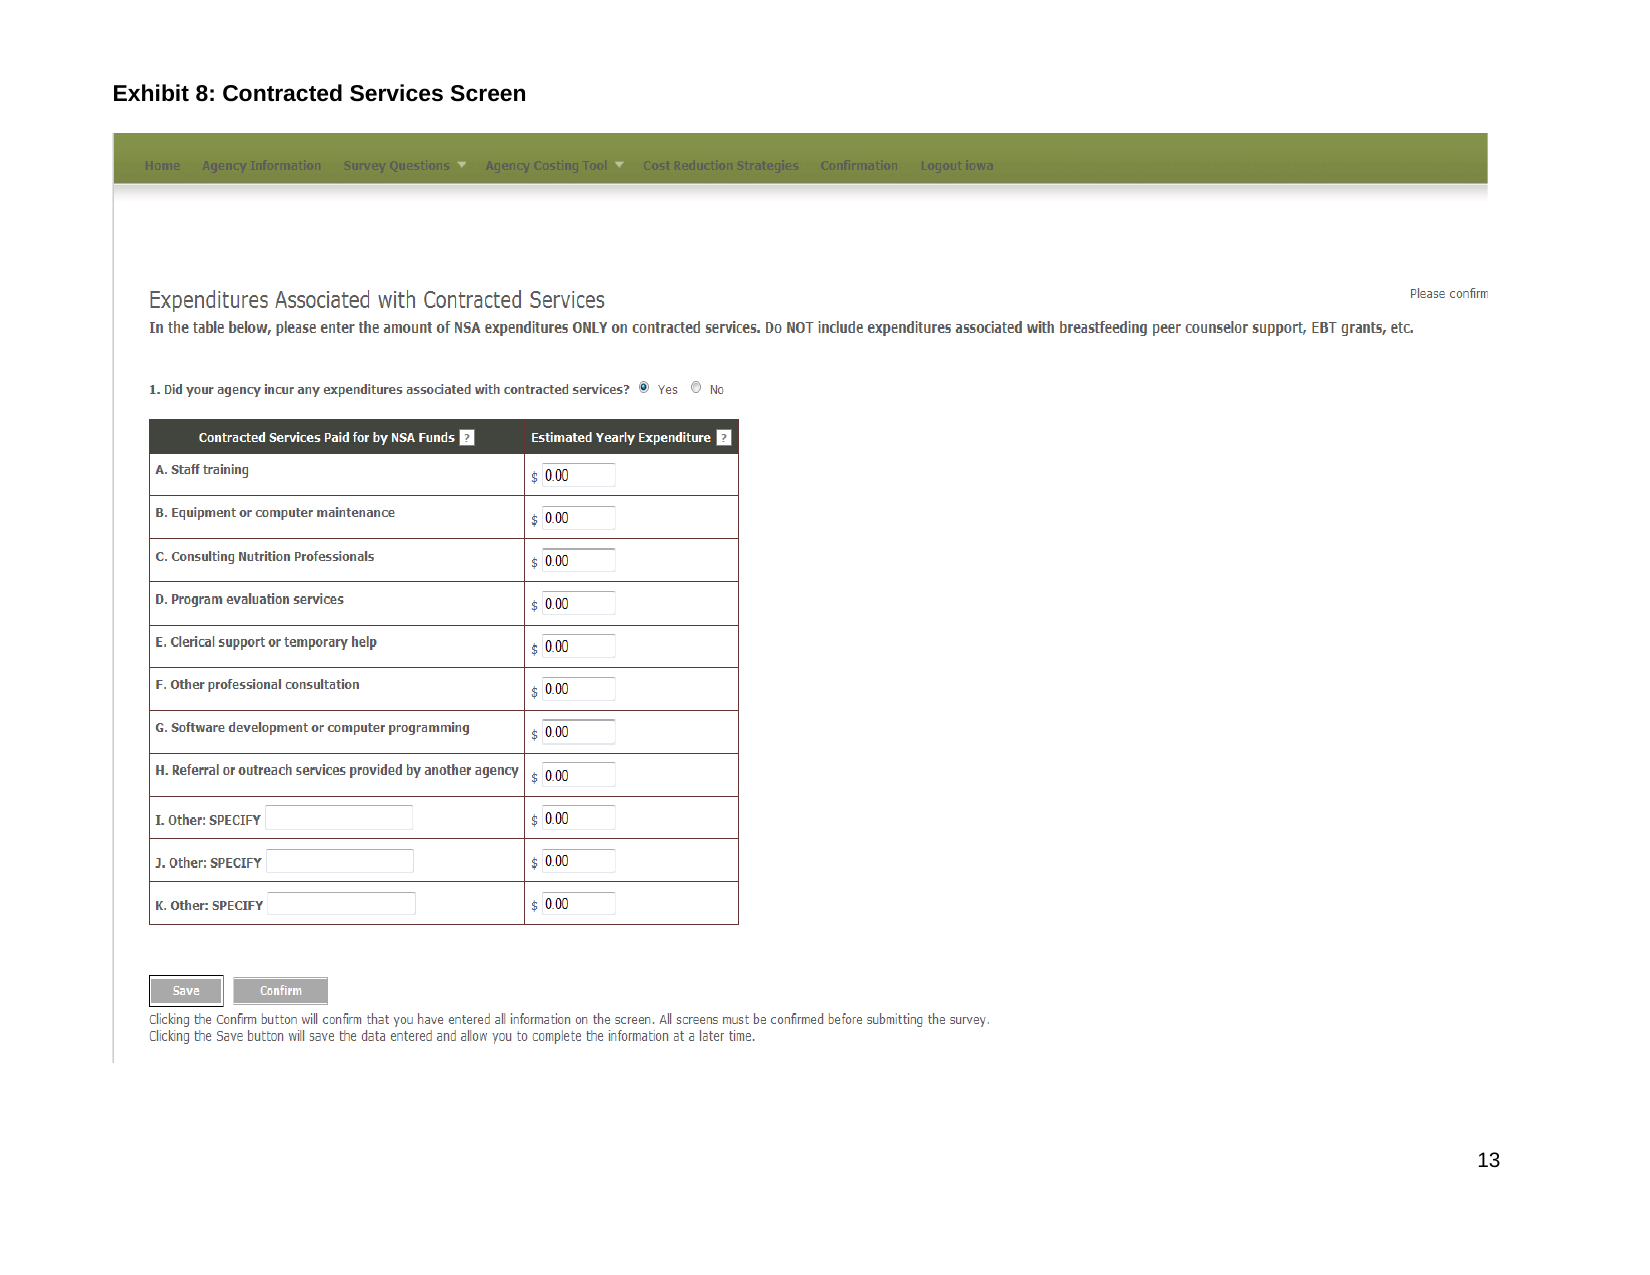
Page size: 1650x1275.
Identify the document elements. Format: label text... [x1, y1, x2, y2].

text Exhibit 8: Contracted Services Screen [112, 75, 1500, 108]
picture [112, 133, 1488, 1063]
